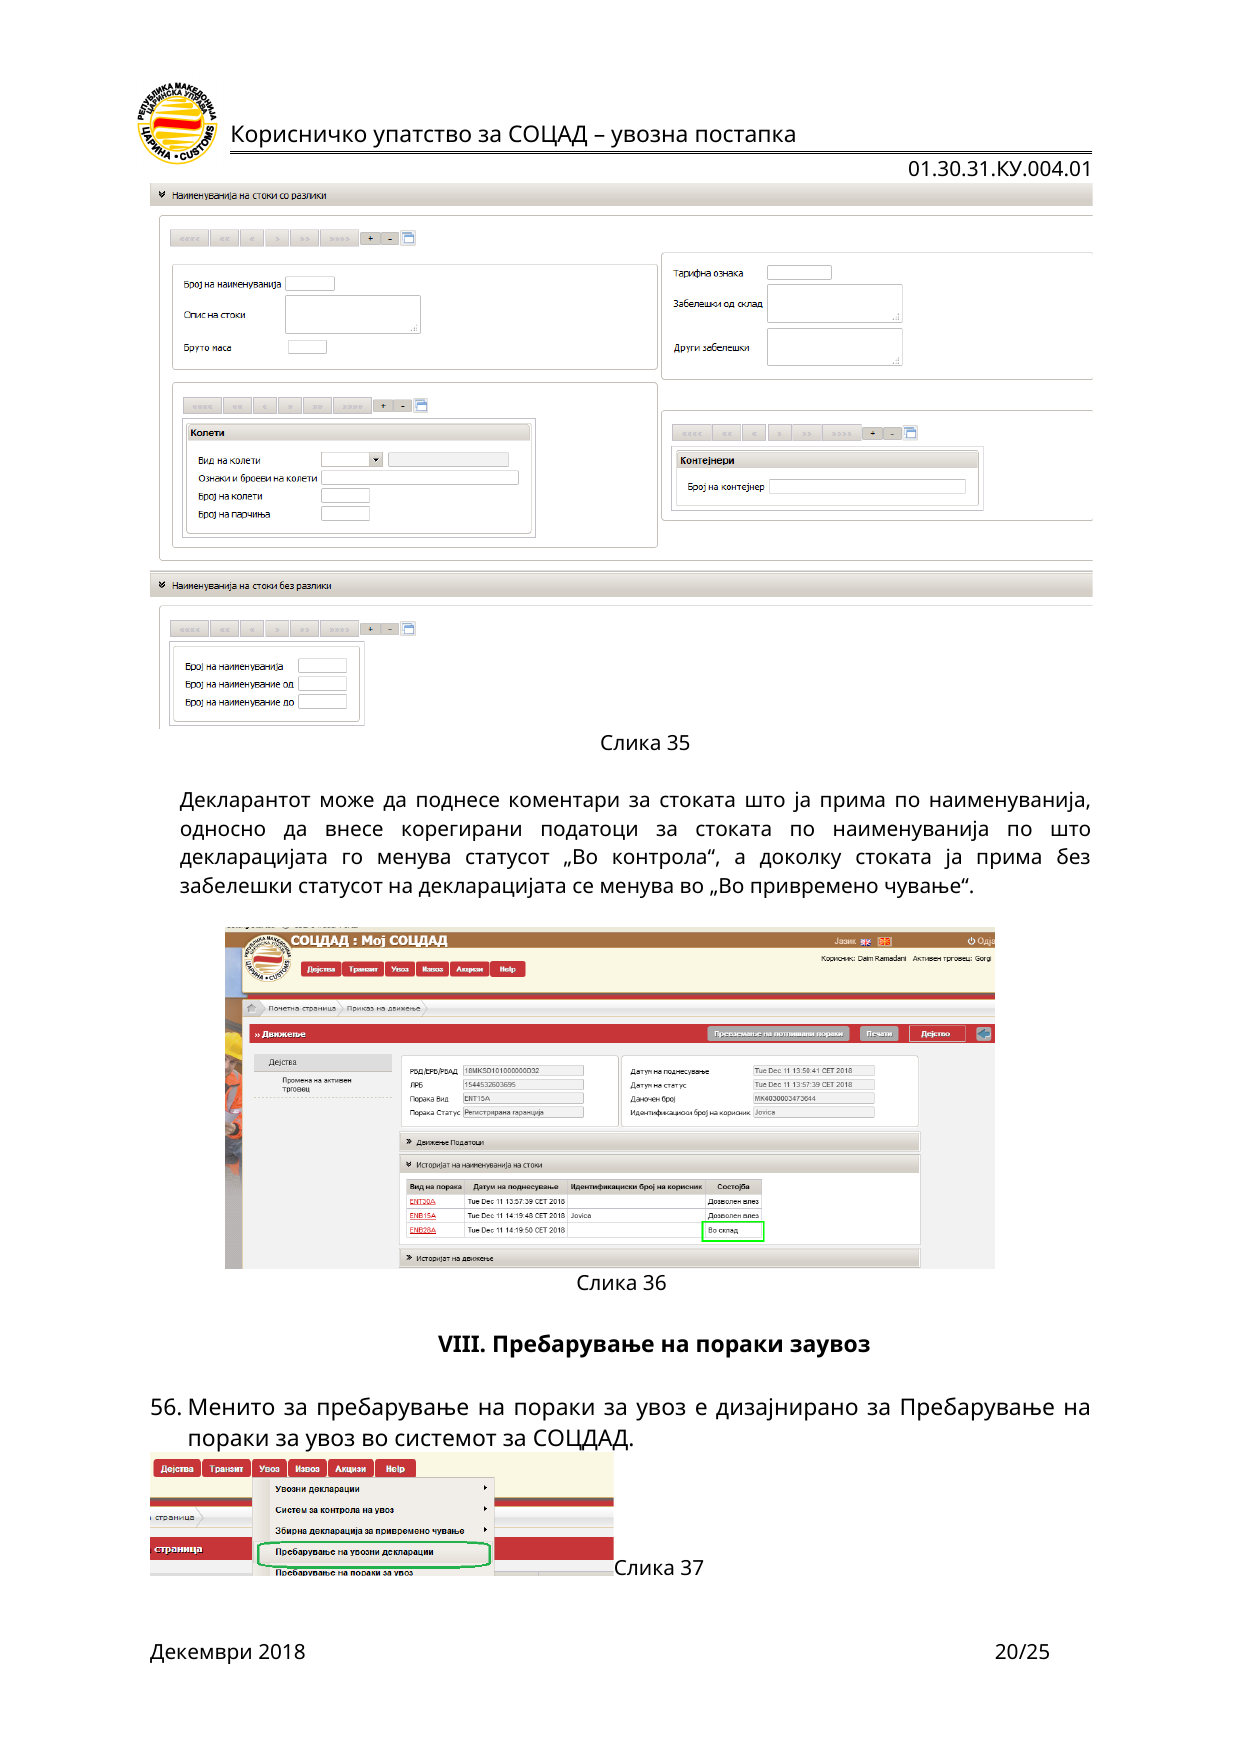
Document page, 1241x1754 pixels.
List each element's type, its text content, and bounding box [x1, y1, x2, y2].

text Слика 36 [150, 1268, 1092, 1297]
picture [131, 74, 224, 168]
picture [150, 1452, 614, 1576]
list Слика 35 [375, 729, 1092, 757]
list Менито за пребарување на пораки за увоз е дизајнирано за Пребарување на пораки за увоз во системот за СОЦДАД. [150, 1390, 1092, 1453]
list Декларантот може да поднесе коментари за стоката што ја прима по наименуванија, односно да внесе корегирани податоци за стоката по наименуванија по што декларацијата го менува статусот „Во контрола“, а доколку стоката ја прима без забелешки статусот на декларацијата се менува во „Во привремено чување“. [179, 785, 1092, 899]
picture [150, 183, 1093, 729]
text VIII. Пребарување на пораки заувоз [216, 1328, 1092, 1359]
picture [225, 927, 995, 1269]
